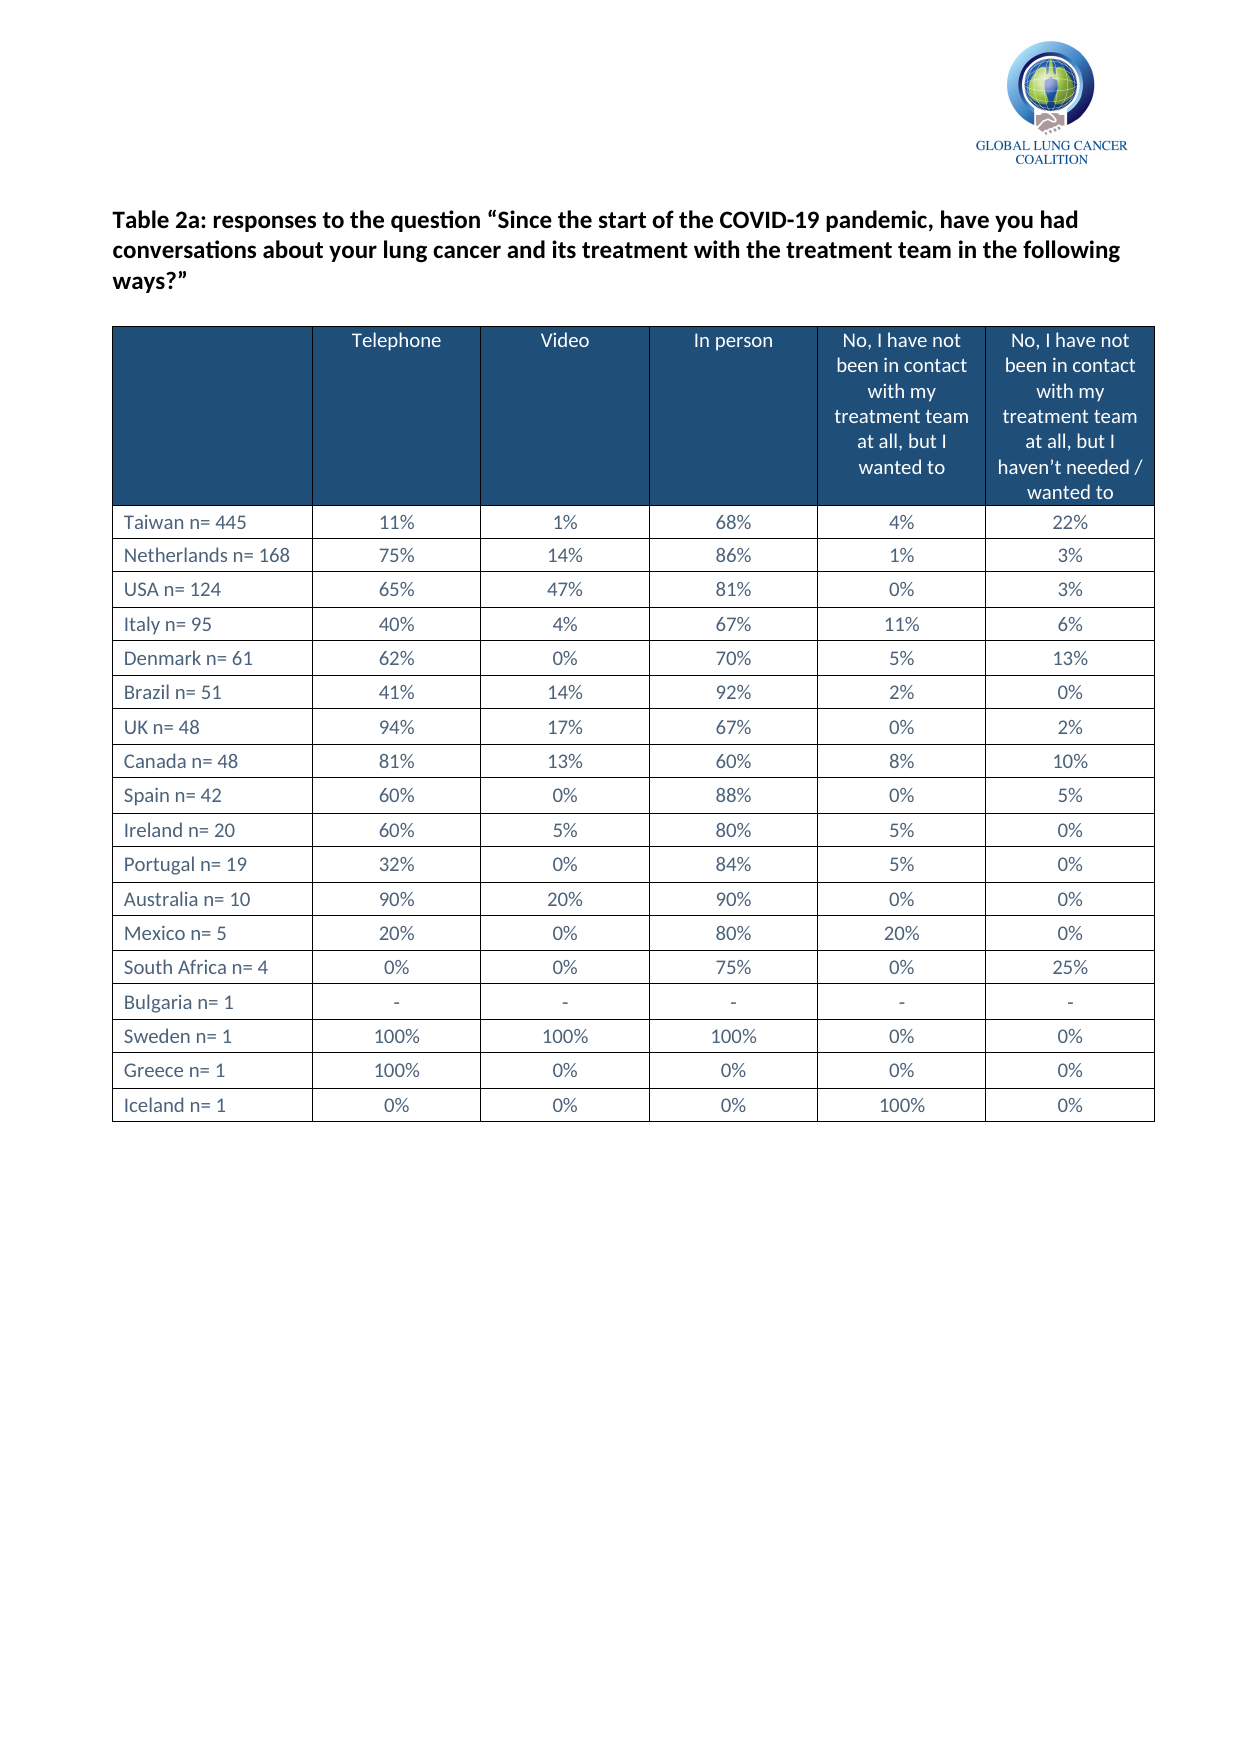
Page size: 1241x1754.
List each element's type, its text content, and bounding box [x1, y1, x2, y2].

table_cell 0% [986, 814, 1154, 846]
table_cell 75% [313, 539, 480, 571]
table_cell 62% [313, 641, 480, 675]
table_cell 0% [650, 1053, 817, 1088]
table_cell 14% [481, 539, 649, 571]
table_cell 86% [650, 539, 817, 571]
table_cell 0% [481, 847, 649, 882]
table_cell - [818, 984, 985, 1019]
table_header [113, 327, 312, 505]
table_cell 0% [818, 1053, 985, 1088]
table_cell 0% [481, 951, 649, 983]
table_cell 0% [818, 709, 985, 744]
table_header Video [481, 327, 649, 505]
table_cell 22% [986, 506, 1154, 538]
table_cell Netherlands n= 168 [113, 539, 312, 571]
table_cell 3% [986, 539, 1154, 571]
table_header No, I have not been in contact with my treatment team at all, but I haven’t needed / wanted to [986, 327, 1154, 505]
table_cell 81% [650, 572, 817, 607]
table_cell 100% [313, 1053, 480, 1088]
table_cell 0% [818, 778, 985, 813]
table_cell - [986, 984, 1154, 1019]
table_cell 0% [986, 916, 1154, 950]
table_cell 0% [986, 1020, 1154, 1052]
table_header No, I have not been in contact with my treatment team at all, but I wanted to [818, 327, 985, 505]
table_cell 0% [818, 572, 985, 607]
table_cell 70% [650, 641, 817, 675]
table_cell Spain n= 42 [113, 778, 312, 813]
table_cell 5% [818, 641, 985, 675]
table_cell 17% [481, 709, 649, 744]
table_cell 84% [650, 847, 817, 882]
table_cell Iceland n= 1 [113, 1089, 312, 1121]
table_cell 0% [650, 1089, 817, 1121]
table_cell 0% [481, 641, 649, 675]
table_cell Australia n= 10 [113, 883, 312, 914]
table_cell 41% [313, 676, 480, 708]
table_cell 90% [650, 883, 817, 914]
table_cell 47% [481, 572, 649, 607]
table_cell 0% [986, 847, 1154, 882]
table_cell Italy n= 95 [113, 608, 312, 639]
table_cell 13% [986, 641, 1154, 675]
table_cell Mexico n= 5 [113, 916, 312, 950]
table_header In person [650, 327, 817, 505]
table_cell 0% [481, 916, 649, 950]
table_cell - [313, 984, 480, 1019]
table_cell 90% [313, 883, 480, 914]
table_cell 8% [818, 745, 985, 777]
table_cell Brazil n= 51 [113, 676, 312, 708]
table_cell 100% [818, 1089, 985, 1121]
table_cell 0% [313, 951, 480, 983]
table_cell 0% [818, 1020, 985, 1052]
table_cell 60% [313, 778, 480, 813]
table_cell Sweden n= 1 [113, 1020, 312, 1052]
table_cell 0% [481, 1053, 649, 1088]
table_cell 20% [818, 916, 985, 950]
table_cell 92% [650, 676, 817, 708]
text Table 2a: responses to the question “Since the start of the COVID-19 pandemic, have you had conversations about your lung cancer and its treatment with the treatment team in the following ways?” [112, 204, 1128, 295]
table_cell 2% [818, 676, 985, 708]
table_cell 10% [986, 745, 1154, 777]
table_cell 1% [481, 506, 649, 538]
table_cell 4% [818, 506, 985, 538]
table_cell Canada n= 48 [113, 745, 312, 777]
table_cell 0% [481, 1089, 649, 1121]
table_cell 65% [313, 572, 480, 607]
table_cell Taiwan n= 445 [113, 506, 312, 538]
table_cell Denmark n= 61 [113, 641, 312, 675]
table_cell 5% [818, 814, 985, 846]
table_cell 80% [650, 916, 817, 950]
table_cell 75% [650, 951, 817, 983]
table_cell 60% [313, 814, 480, 846]
table_cell 60% [650, 745, 817, 777]
table_cell UK n= 48 [113, 709, 312, 744]
table_cell 67% [650, 608, 817, 639]
table_cell 100% [481, 1020, 649, 1052]
table_cell 94% [313, 709, 480, 744]
table_cell South Africa n= 4 [113, 951, 312, 983]
table_cell 0% [986, 883, 1154, 914]
table_cell Bulgaria n= 1 [113, 984, 312, 1019]
table_cell - [650, 984, 817, 1019]
table_cell 25% [986, 951, 1154, 983]
table_cell 5% [986, 778, 1154, 813]
table_cell 2% [986, 709, 1154, 744]
table_cell 81% [313, 745, 480, 777]
table_cell 20% [313, 916, 480, 950]
table_cell 5% [818, 847, 985, 882]
table_cell 13% [481, 745, 649, 777]
table_cell 0% [818, 951, 985, 983]
table_cell 68% [650, 506, 817, 538]
table_cell 6% [986, 608, 1154, 639]
table_cell 4% [481, 608, 649, 639]
table_cell 20% [481, 883, 649, 914]
table_cell Portugal n= 19 [113, 847, 312, 882]
table_header Telephone [313, 327, 480, 505]
table_cell 11% [313, 506, 480, 538]
table_cell 80% [650, 814, 817, 846]
table_cell 0% [986, 676, 1154, 708]
table_cell 0% [986, 1089, 1154, 1121]
table_cell 0% [986, 1053, 1154, 1088]
table_cell 0% [818, 883, 985, 914]
table_cell 14% [481, 676, 649, 708]
table_cell 0% [481, 778, 649, 813]
table_cell Greece n= 1 [113, 1053, 312, 1088]
table_cell 5% [481, 814, 649, 846]
table_cell 100% [313, 1020, 480, 1052]
table_cell Ireland n= 20 [113, 814, 312, 846]
table_cell - [481, 984, 649, 1019]
table_cell 0% [313, 1089, 480, 1121]
table_cell 40% [313, 608, 480, 639]
table_cell USA n= 124 [113, 572, 312, 607]
table_cell 100% [650, 1020, 817, 1052]
table_cell 3% [986, 572, 1154, 607]
table_cell 88% [650, 778, 817, 813]
table_cell 67% [650, 709, 817, 744]
table_cell 11% [818, 608, 985, 639]
picture [965, 33, 1140, 171]
table_cell 32% [313, 847, 480, 882]
table_cell 1% [818, 539, 985, 571]
